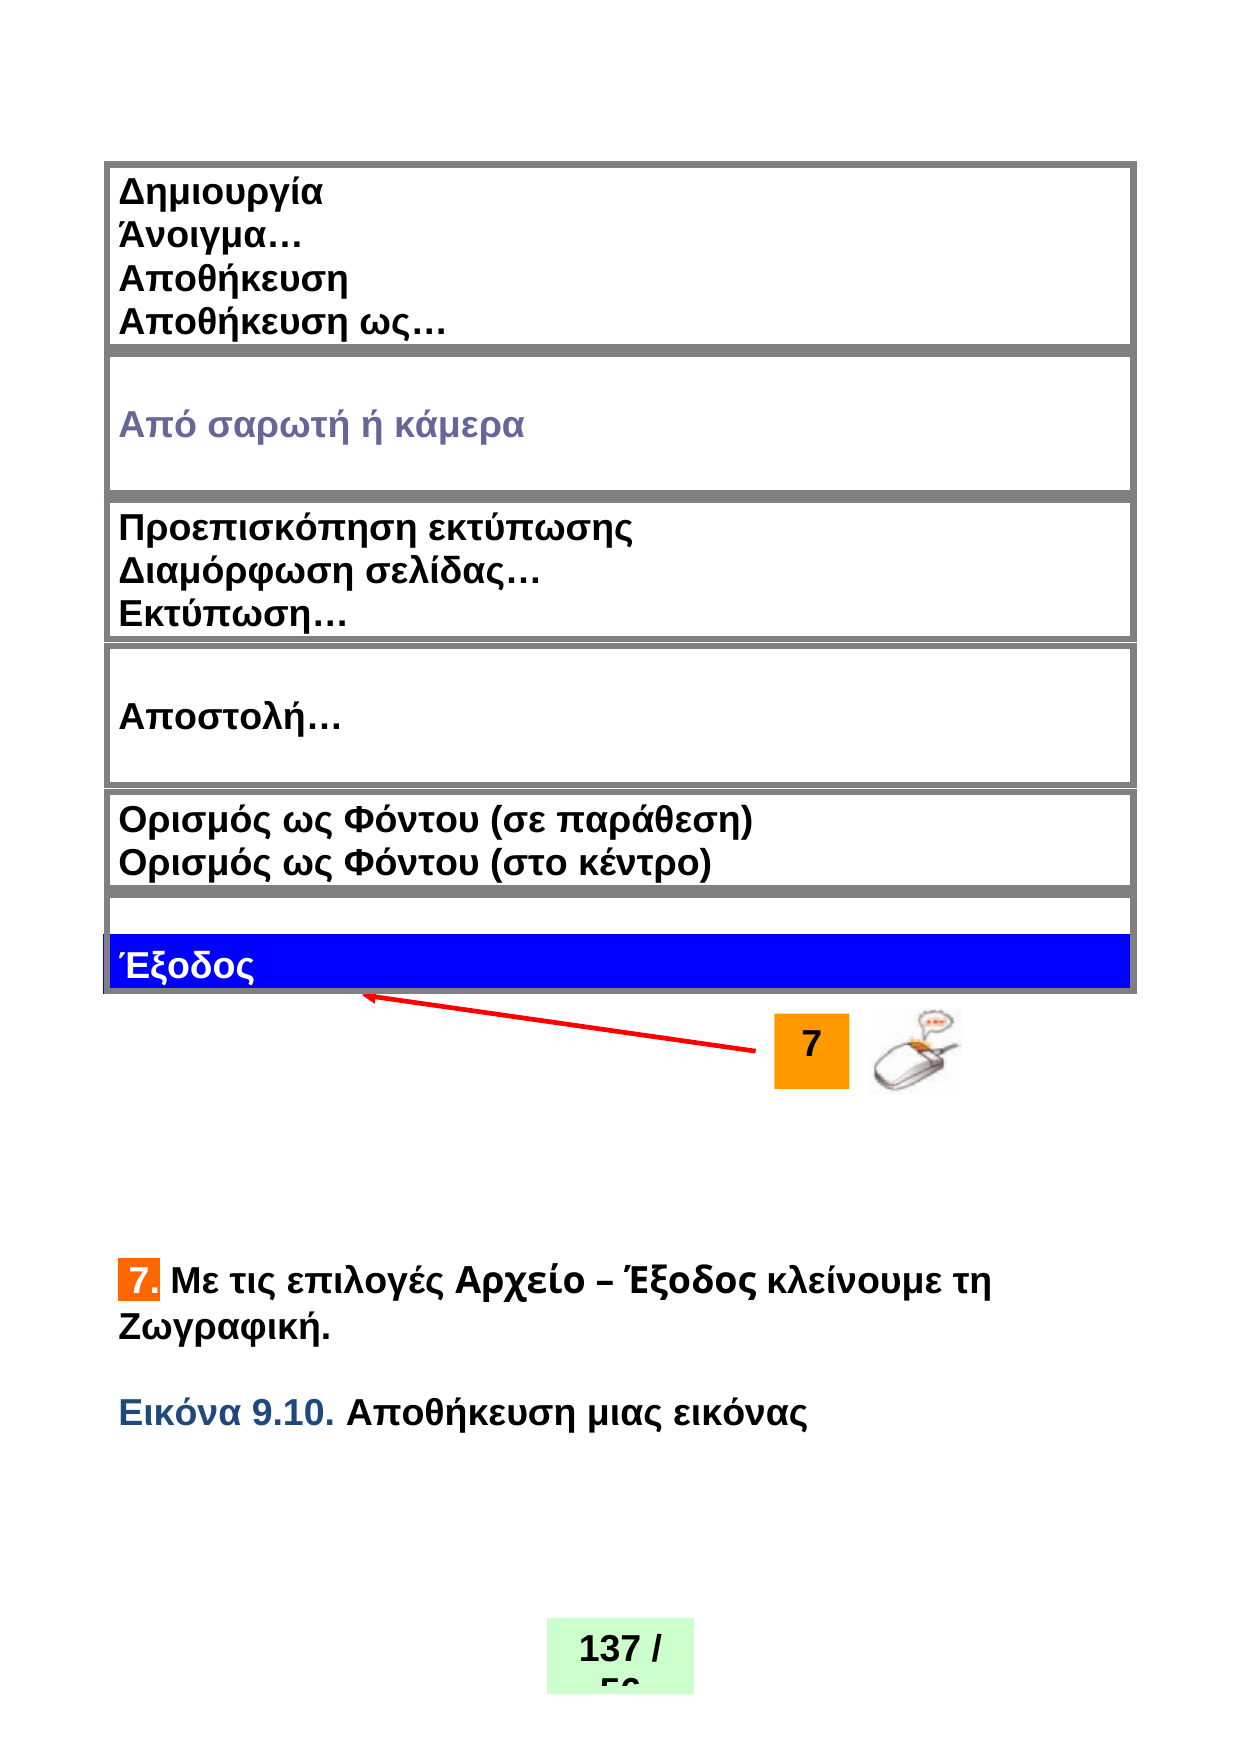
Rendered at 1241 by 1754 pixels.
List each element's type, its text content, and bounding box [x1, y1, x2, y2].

text Προεπισκόπηση εκτύπωσης [110, 503, 1130, 548]
picture [868, 1008, 962, 1094]
text Αποθήκευση [118, 256, 1122, 291]
text Άνοιγμα… [118, 213, 1122, 256]
text Διαμόρφωση σελίδας… [118, 548, 1122, 583]
text Από σαρωτή ή κάμερα [118, 402, 1122, 445]
text Αποστολή… [118, 694, 1122, 737]
text Έξοδος [110, 934, 1130, 988]
text Ορισμός ως Φόντου (στο κέντρο) [110, 832, 1130, 885]
text Δημιουργία [110, 168, 1130, 213]
text Εικόνα 9.10. Αποθήκευση μιας εικόνας [118, 1390, 1122, 1433]
text Εκτύπωση… [110, 583, 1130, 636]
text Ορισμός ως Φόντου (σε παράθεση) [110, 795, 1130, 832]
text Αποθήκευση ως… [110, 291, 1130, 344]
text 7. Με τις επιλογές Αρχείο – Έξοδος κλείνουμε τη Ζωγραφική. [118, 1253, 1122, 1347]
